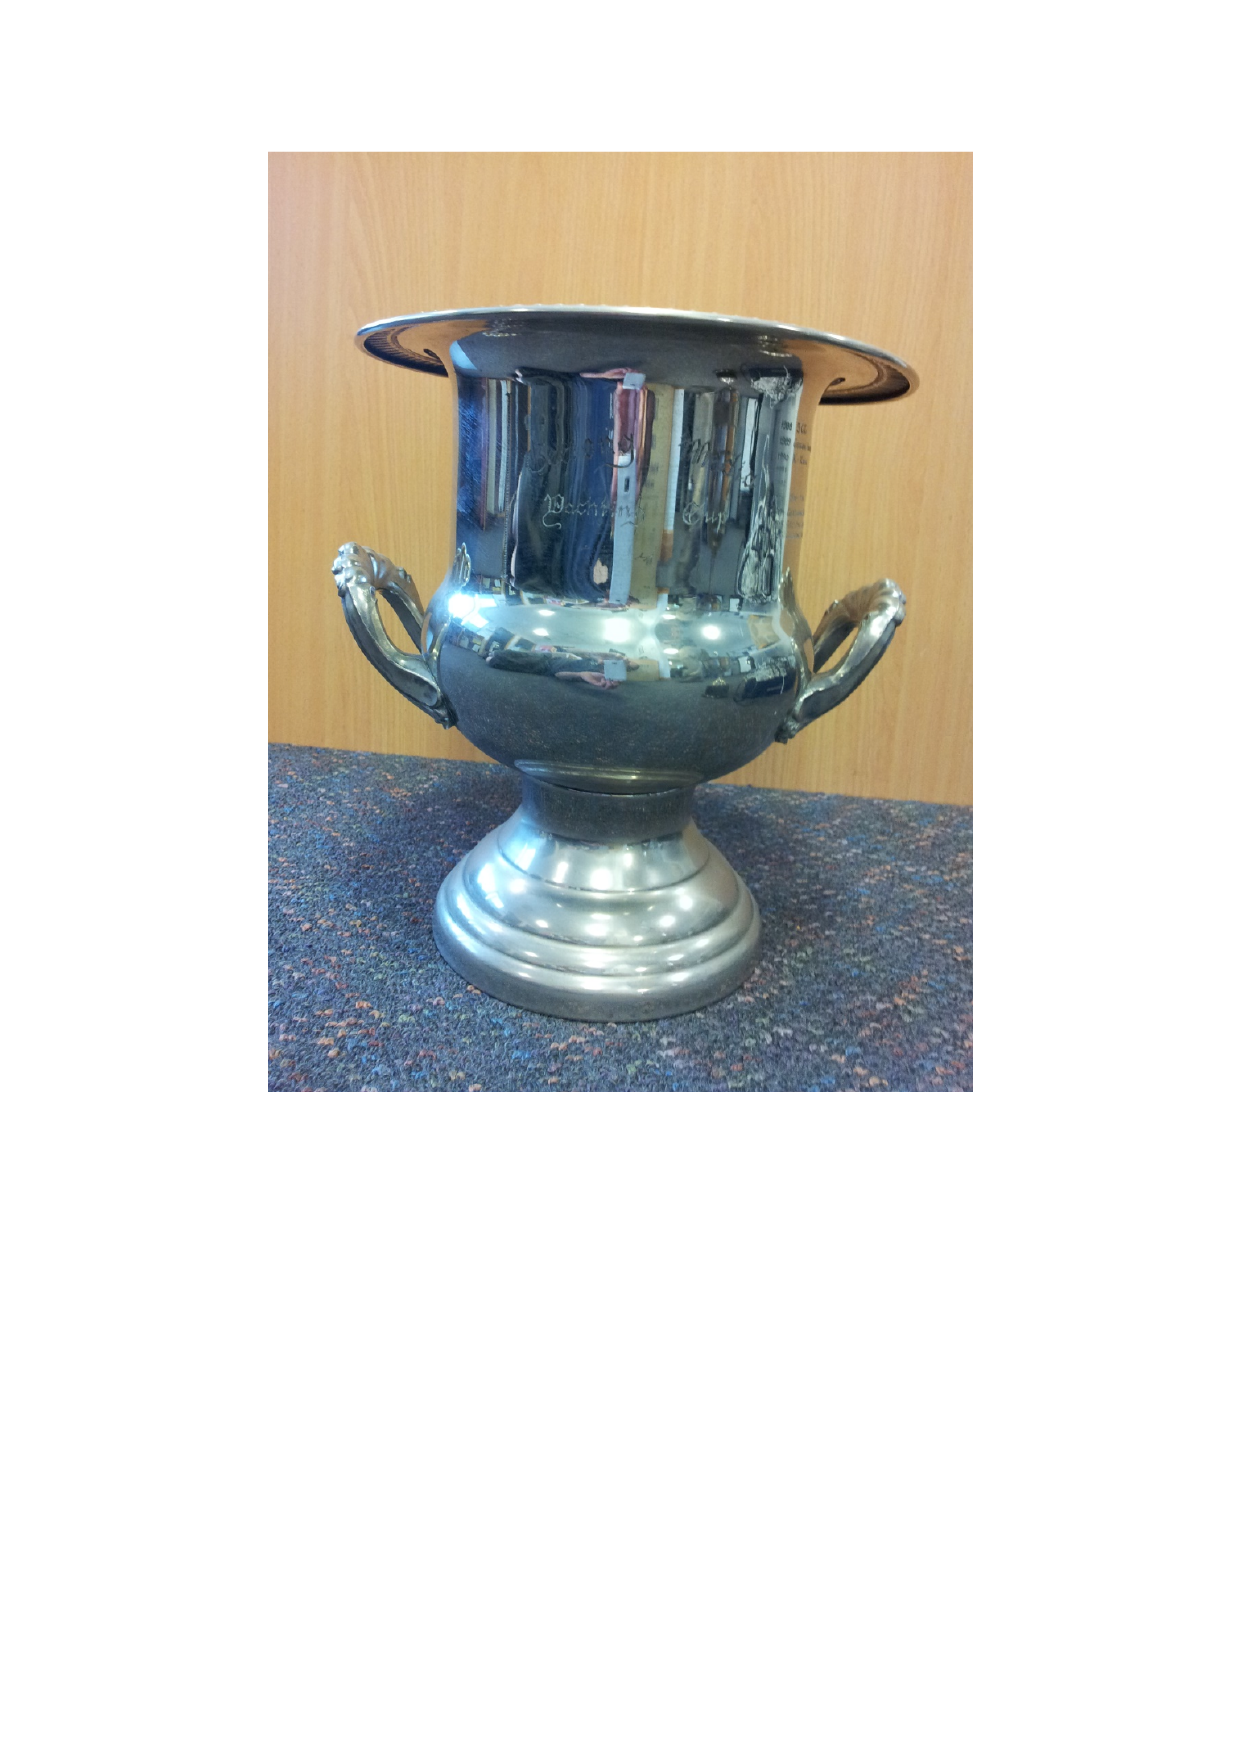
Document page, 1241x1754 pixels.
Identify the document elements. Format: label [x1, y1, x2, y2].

picture [268, 153, 973, 1091]
